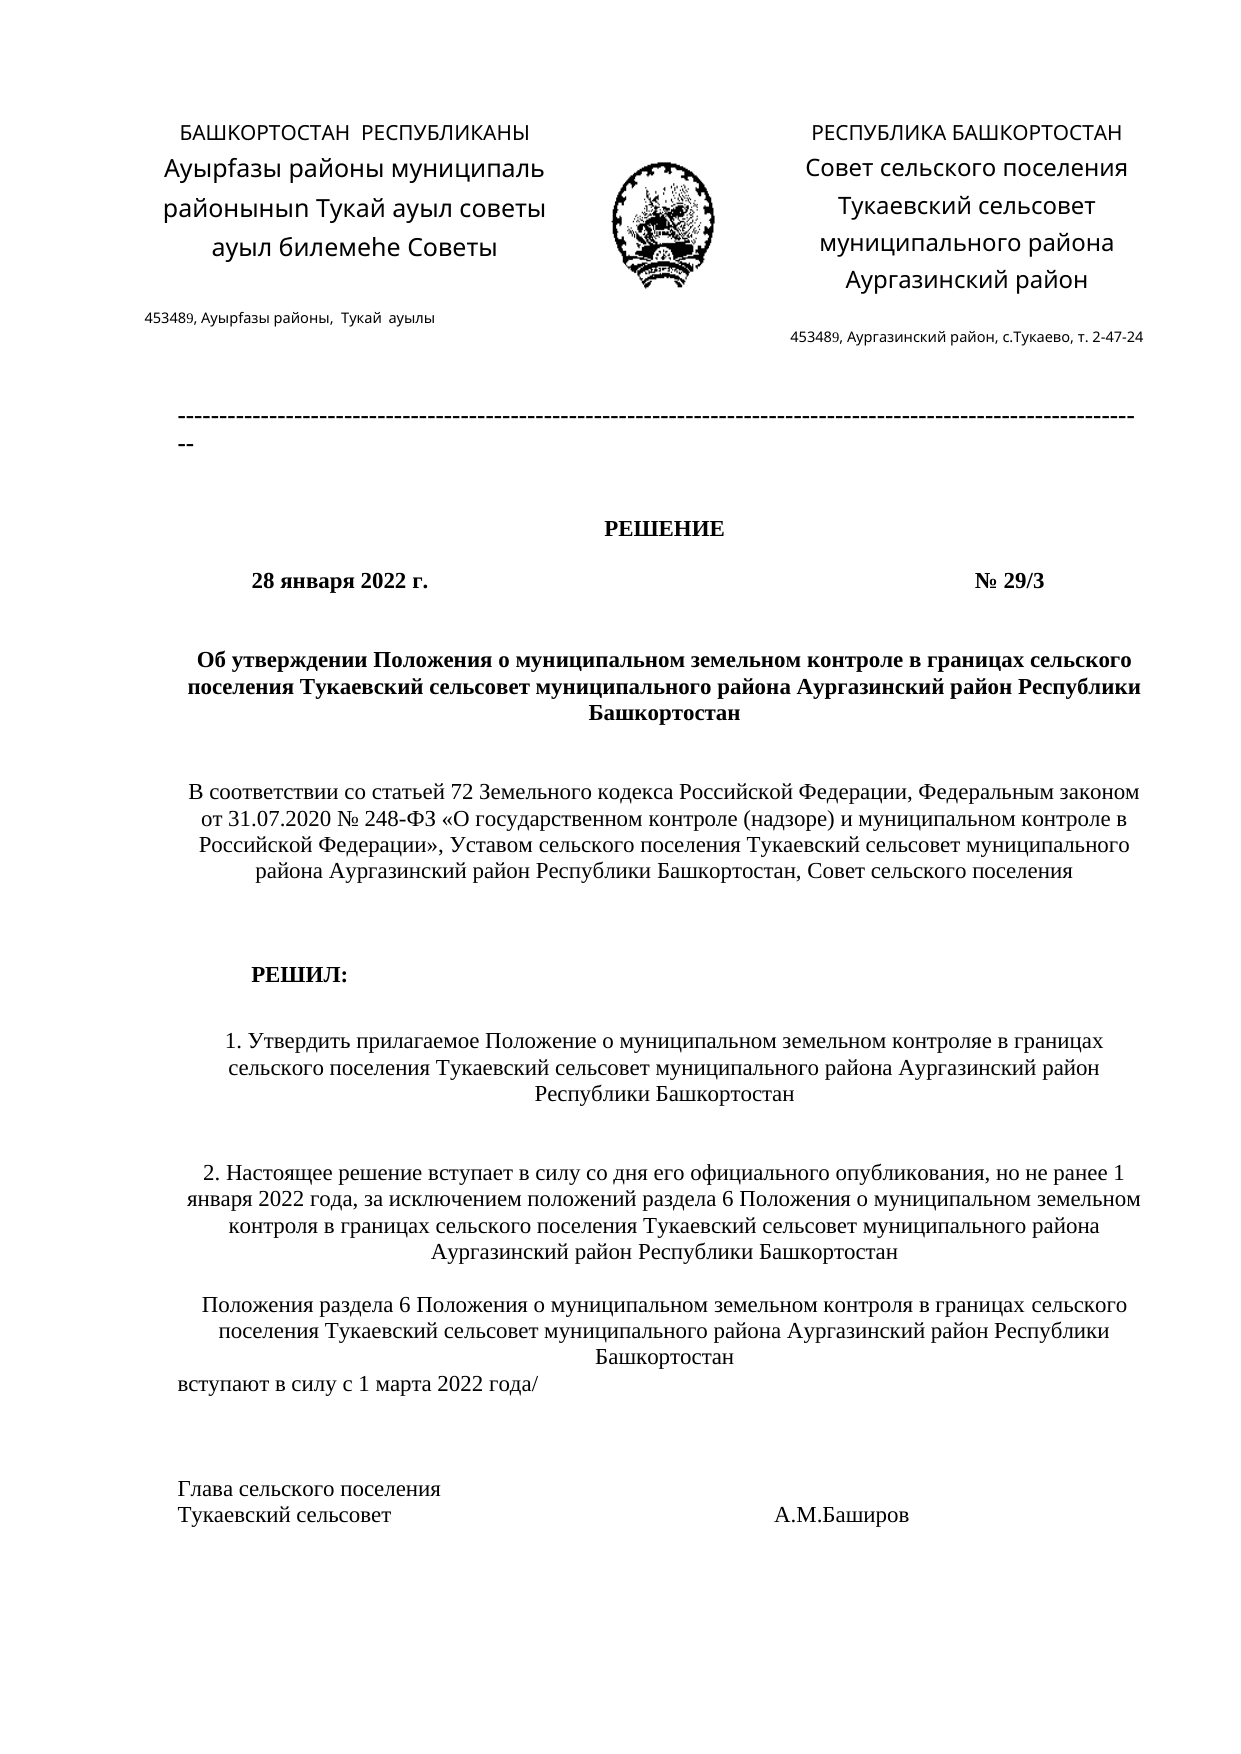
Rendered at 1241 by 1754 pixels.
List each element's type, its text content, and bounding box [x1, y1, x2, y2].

text 1. Утвердить прилагаемое Положение о муниципальном земельном контроляе в границах сельского поселения Тукаевский сельсовет муниципального района Аургазинский район Республики Башкортостан [177, 1027, 1152, 1106]
table_header РЕСПУБЛИКА БАШКОРТОСТАН Совет сельского поселения Тукаевский сельсовет муниципального района Аургазинский район 453489, Аургазинский район, с.Тукаево, т. 2-47-24 [738, 73, 1196, 350]
text --------------------------------------------------------------------------------------------------------------------- [177, 400, 1152, 457]
text Глава сельского поселения [177, 1475, 1152, 1502]
text РЕШЕНИЕ [177, 515, 1152, 541]
text вступают в силу с 1 марта 2022 года/ [177, 1370, 1152, 1396]
text 28 января 2022 г. № 29/3 [177, 567, 1152, 594]
text В соответствии со статьей 72 Земельного кодекса Российской Федерации, Федеральным законом от 31.07.2020 № 248-ФЗ «О государственном контроле (надзоре) и муниципальном контроле в Российской Федерации», Уставом сельского поселения Тукаевский сельсовет муниципального района Аургазинский район Республики Башкортостан, Совет сельского поселения [177, 778, 1152, 884]
text Об утверждении Положения о муниципальном земельном контроле в границах сельского поселения Тукаевский сельсовет муниципального района Аургазинский район Республики Башкортостан [177, 646, 1152, 726]
text РЕШИЛ: [177, 961, 1152, 988]
text Тукаевский сельсовет А.М.Баширов [177, 1502, 1152, 1528]
table_header [576, 73, 738, 350]
text 2. Настоящее решение вступает в силу со дня его официального опубликования, но не ранее 1 января 2022 года, за исключением положений раздела 6 Положения о муниципальном земельном контроля в границах сельского поселения Тукаевский сельсовет муниципального района Аургазинский район Республики Башкортостан [177, 1159, 1152, 1264]
table_header БАШKОРТОСТАН РЕСПУБЛИКАHЫ Ауырfазы районы муниципаль районыныn Тукай ауыл советы ауыл билeмehе Советы 453489, Ауырfазы районы, Тукай ауылы [133, 73, 576, 350]
text Положения раздела 6 Положения о муниципальном земельном контроля в границах сельского поселения Тукаевский сельсовет муниципального района Аургазинский район Республики Башкортостан [177, 1291, 1152, 1370]
